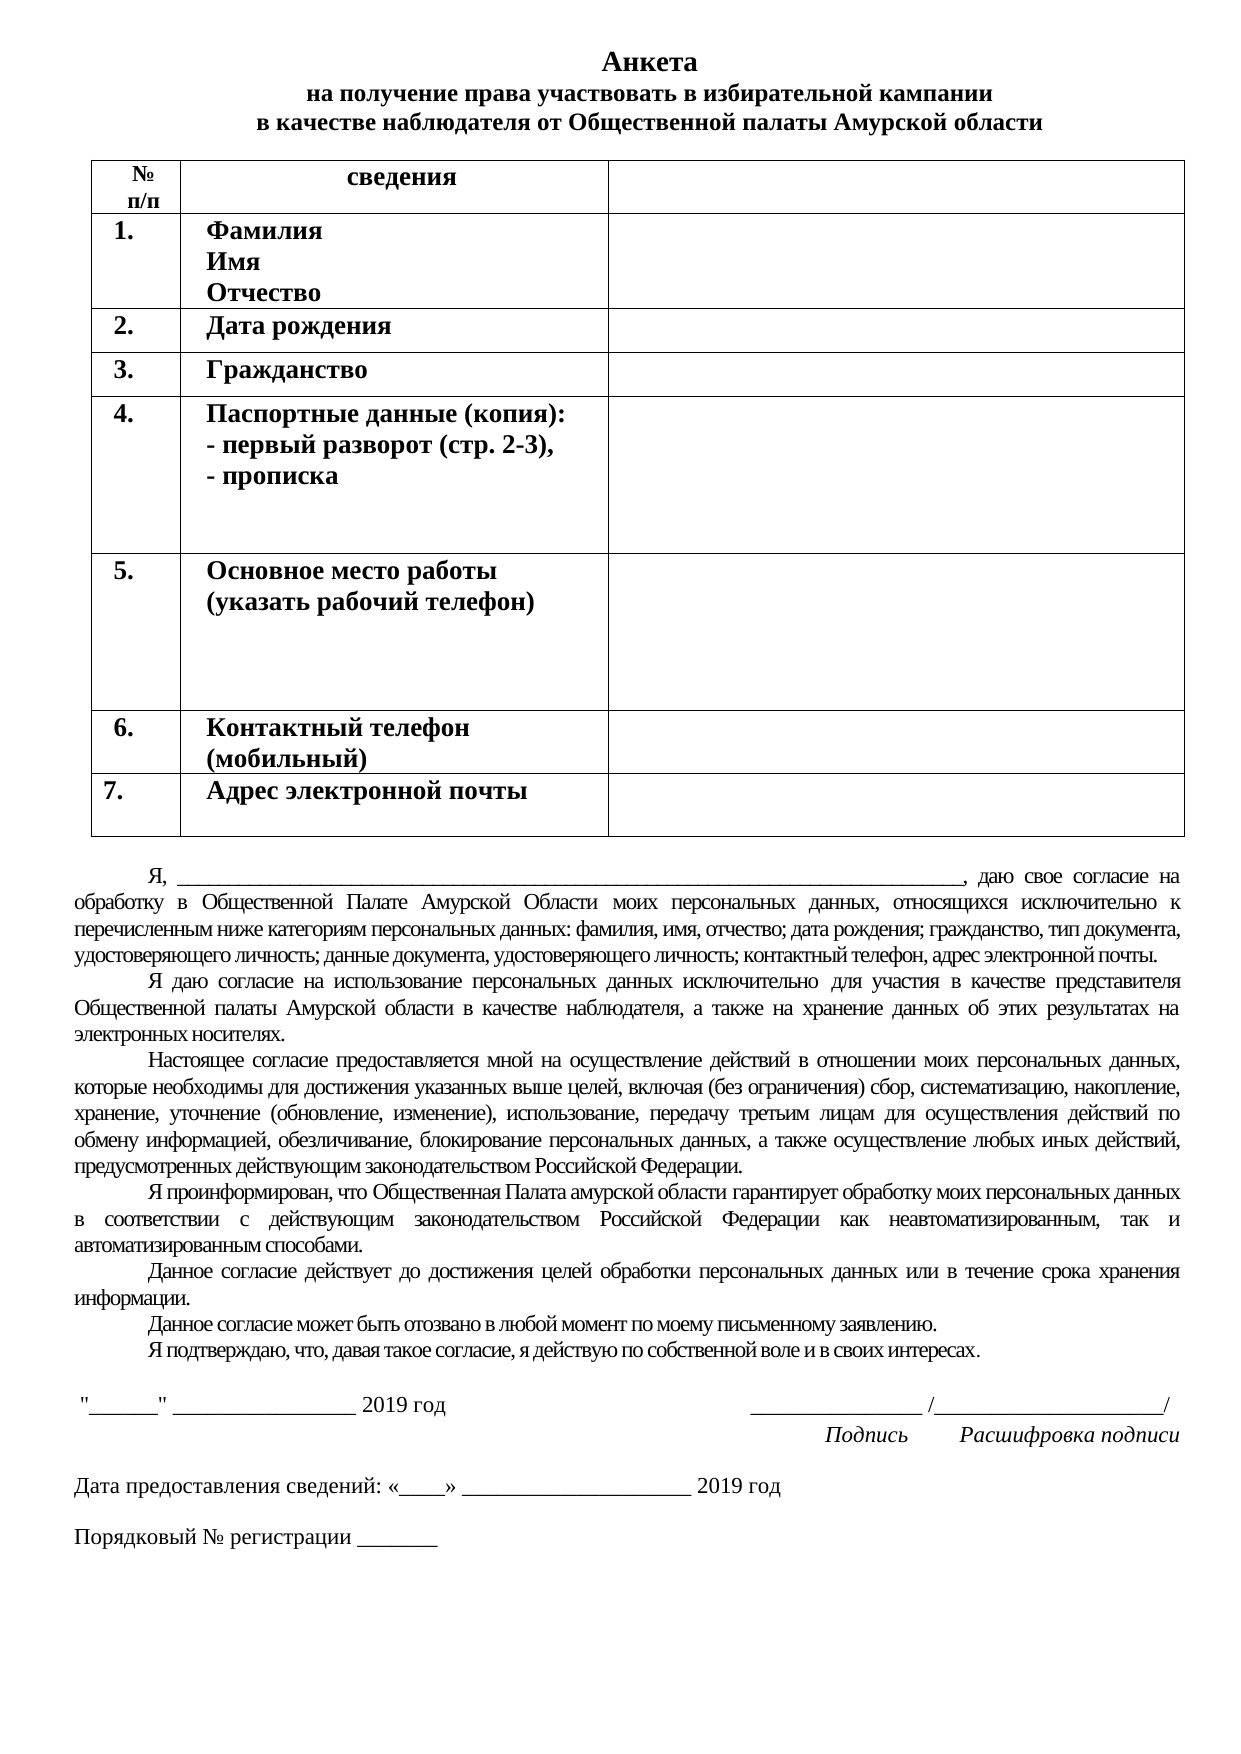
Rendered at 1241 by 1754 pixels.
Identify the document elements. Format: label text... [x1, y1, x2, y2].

text Я проинформирован, что Общественная Палата амурской области гарантирует обработку моих персональных данных в соответствии с действующим законодательством Российской Федерации как неавтоматизированным, так и автоматизированным способами. [74, 1178, 1181, 1257]
text Анкета [89, 44, 1211, 78]
table_cell [92, 309, 180, 352]
table_cell [609, 214, 1184, 308]
table_cell [92, 554, 180, 709]
table_cell [609, 309, 1184, 352]
table_cell [609, 397, 1184, 553]
table_cell Дата рождения [181, 309, 608, 352]
table_cell Основное место работы (указать рабочий телефон) [181, 554, 608, 709]
table_cell Фамилия Имя Отчество [181, 214, 608, 308]
text Настоящее согласие предоставляется мной на осуществление действий в отношении моих персональных данных, которые необходимы для достижения указанных выше целей, включая (без ограничения) сбор, систематизацию, накопление, хранение, уточнение (обновление, изменение), использование, передачу третьим лицам для осуществления действий по обмену информацией, обезличивание, блокирование персональных данных, а также осуществление любых иных действий, предусмотренных действующим законодательством Российской Федерации. [74, 1047, 1181, 1178]
table_cell Контактный телефон (мобильный) [181, 711, 608, 773]
table_cell [92, 214, 180, 308]
table_cell [609, 353, 1184, 396]
text Дата предоставления сведений: «____» ____________________ 2019 год [74, 1472, 1181, 1498]
table_cell [609, 554, 1184, 709]
table_cell 7. [92, 774, 180, 836]
text Я даю согласие на использование персональных данных исключительно для участия в качестве представителя Общественной палаты Амурской области в качестве наблюдателя, а также на хранение данных об этих результатах на электронных носителях. [74, 967, 1181, 1047]
text Данное согласие действует до достижения целей обработки персональных данных или в течение срока хранения информации. [74, 1257, 1181, 1310]
text на получение права участвовать в избирательной кампании [89, 78, 1211, 107]
table_cell [92, 353, 180, 396]
table_cell [92, 397, 180, 553]
text Я подтверждаю, что, давая такое согласие, я действую по собственной воле и в своих интересах. [74, 1336, 1181, 1363]
table_header [609, 161, 1184, 213]
table_cell Адрес электронной почты [181, 774, 608, 836]
text в качестве наблюдателя от Общественной палаты Амурской области [89, 107, 1211, 135]
text Подпись Расшифровка подписи [74, 1421, 1181, 1447]
table_header сведения [181, 161, 608, 213]
text Я, _____________________________________________________________________________, даю свое согласие на обработку в Общественной Палате Амурской Области моих персональных данных, относящихся исключительно к перечисленным ниже категориям персональных данных: фамилия, имя, отчество; дата рождения; гражданство, тип документа, удостоверяющего личность; данные документа, удостоверяющего личность; контактный телефон, адрес электронной почты. [74, 862, 1181, 967]
table_cell [609, 711, 1184, 773]
table_cell Паспортные данные (копия): - первый разворот (стр. 2-3), - прописка [181, 397, 608, 553]
text Порядковый № регистрации _______ [74, 1523, 1181, 1549]
table_cell Гражданство [181, 353, 608, 396]
table_cell [609, 774, 1184, 836]
table_header № п/п [92, 161, 180, 213]
text Данное согласие может быть отозвано в любой момент по моему письменному заявлению. [74, 1310, 1181, 1336]
table_cell [92, 711, 180, 773]
text "______" ________________ 2019 год _______________ /____________________/ [74, 1391, 1181, 1417]
